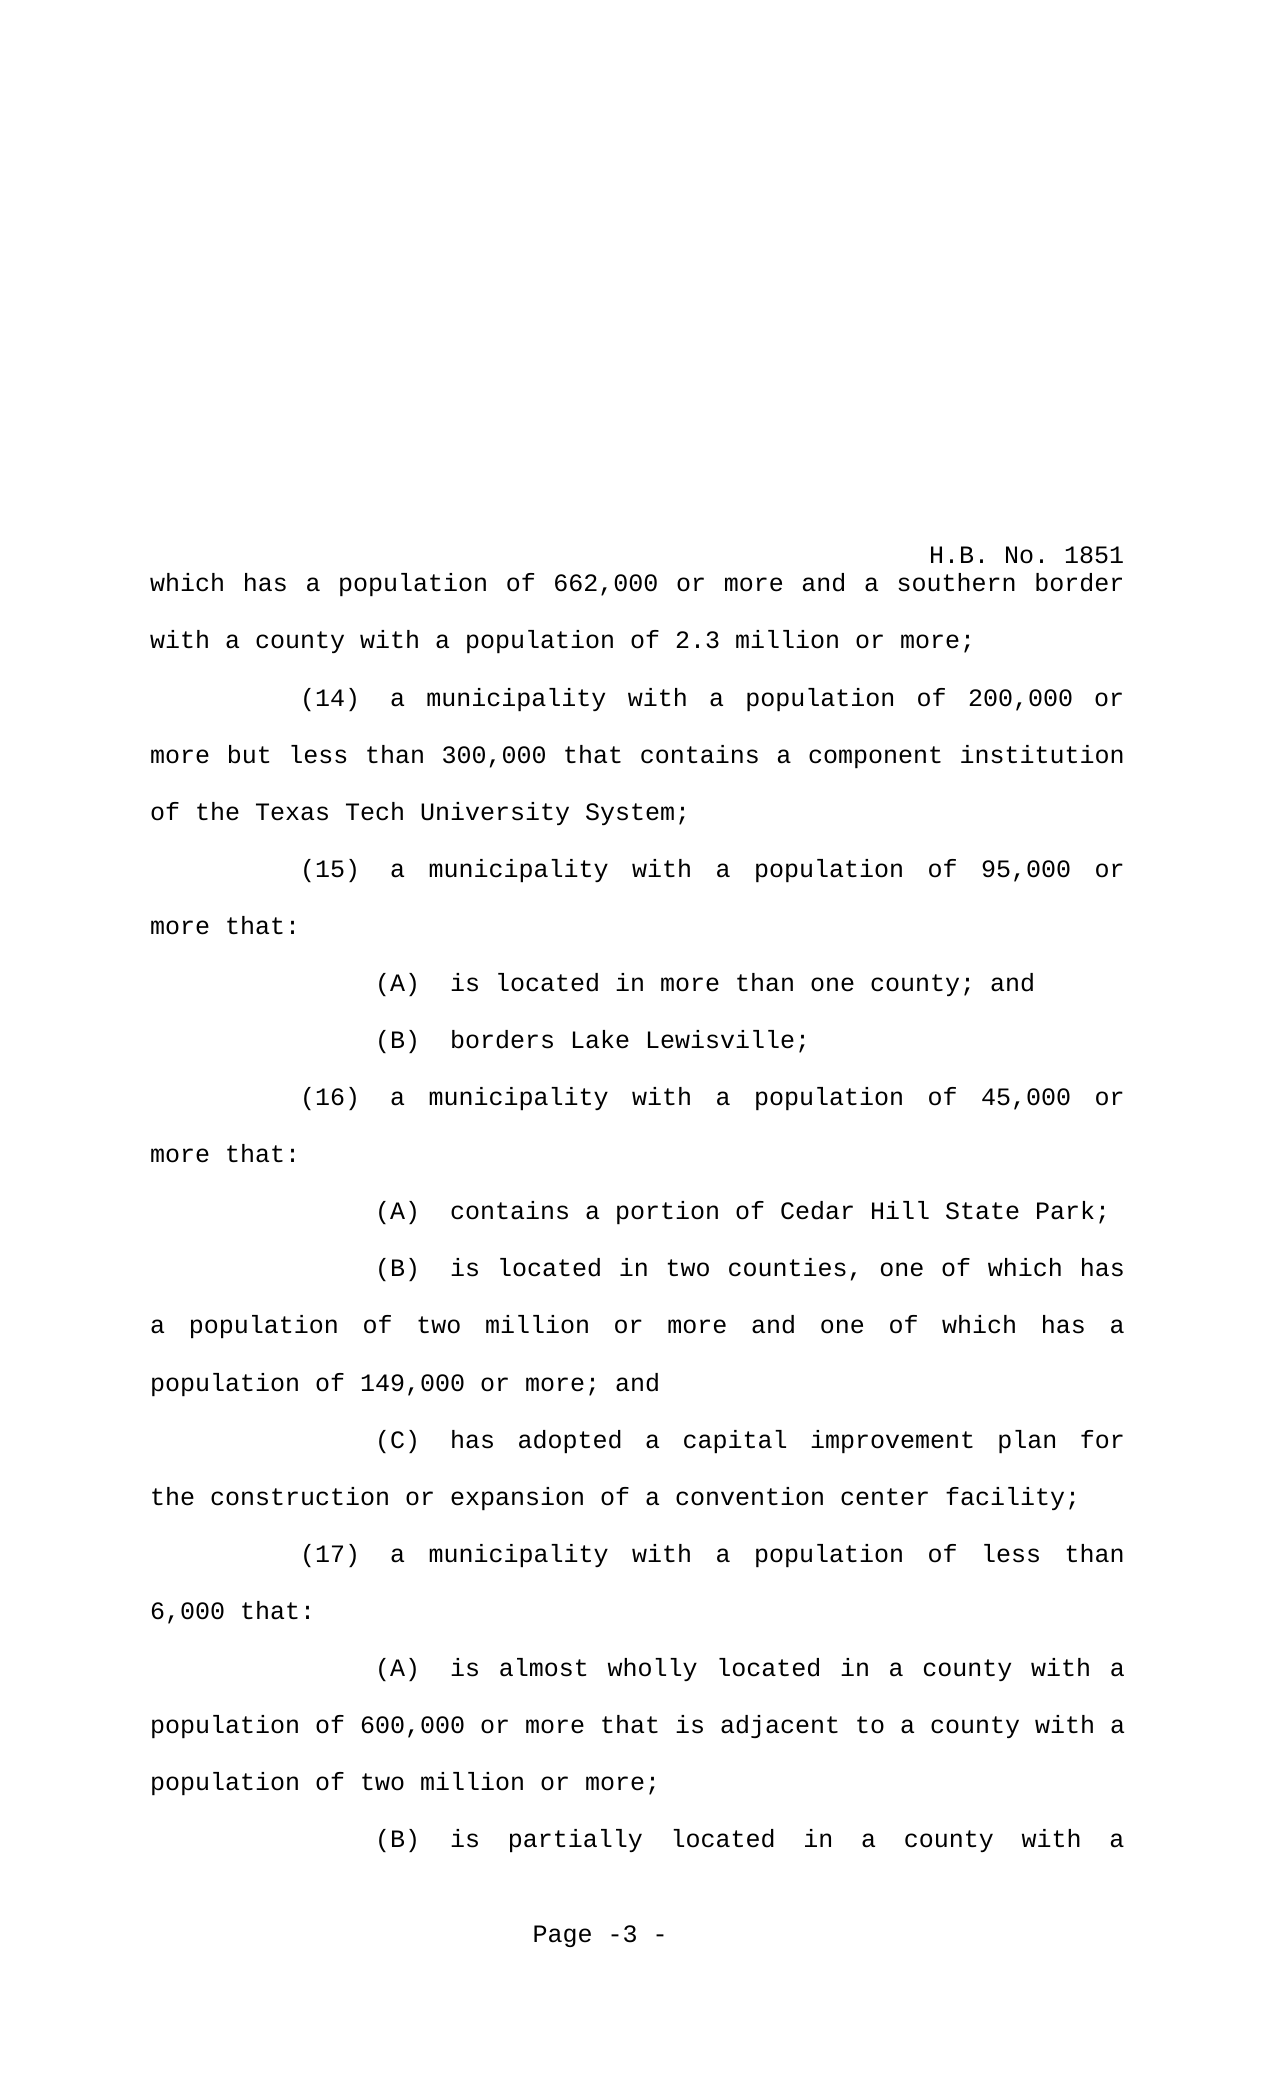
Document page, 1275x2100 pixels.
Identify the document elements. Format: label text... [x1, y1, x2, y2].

text (16) a municipality with a population of 45,000 or more that: [150, 1084, 1125, 1170]
text (A) contains a portion of Cedar Hill State Park; [150, 1199, 1125, 1227]
text (A) is almost wholly located in a county with a population of 600,000 or more that is adjacent to a county with a population of two million or more; [150, 1655, 1125, 1798]
text (14) a municipality with a population of 200,000 or more but less than 300,000 that contains a component institution of the Texas Tech University System; [150, 685, 1125, 828]
text (15) a municipality with a population of 95,000 or more that: [150, 856, 1125, 942]
text (B) is located in two counties, one of which has a population of two million or more and one of which has a population of 149,000 or more; and [150, 1256, 1125, 1398]
text (A) is located in more than one county; and [150, 970, 1125, 999]
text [150, 1827, 1125, 1855]
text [150, 571, 1125, 656]
text (C) has adopted a capital improvement plan for the construction or expansion of a convention center facility; [150, 1427, 1125, 1513]
text (B) borders Lake Lewisville; [150, 1027, 1125, 1056]
text (17) a municipality with a population of less than 6,000 that: [150, 1541, 1125, 1627]
